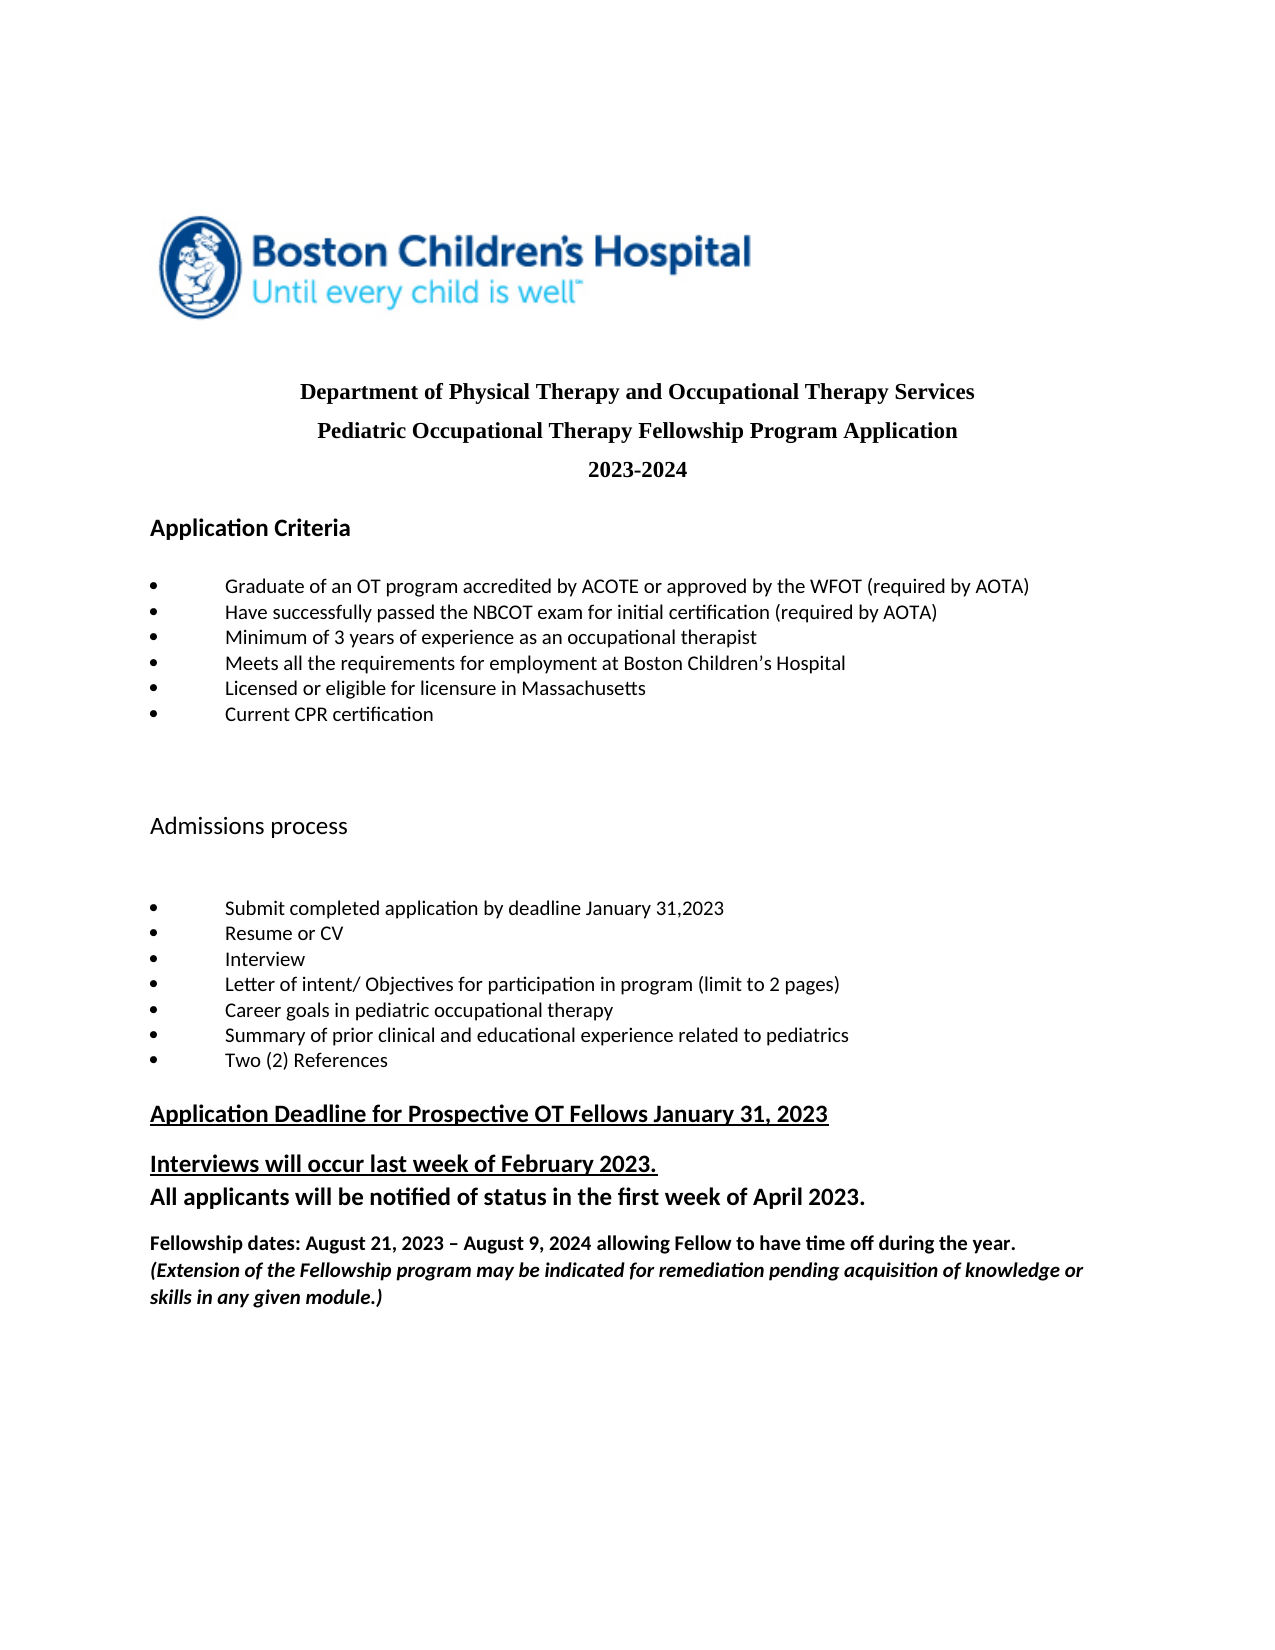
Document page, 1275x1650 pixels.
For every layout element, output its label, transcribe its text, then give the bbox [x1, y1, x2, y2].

list Current CPR certification [150, 701, 1125, 726]
text Pediatric Occupational Therapy Fellowship Program Application [150, 417, 1125, 444]
list Meets all the requirements for employment at Boston Children’s Hospital [150, 650, 1125, 675]
list Have successfully passed the NBCOT exam for initial certification (required by AOTA) [150, 599, 1125, 624]
text Interviews will occur last week of February 2023. All applicants will be notified of status in the first week of April 2023. [150, 1148, 1125, 1211]
list Resume or CV [150, 921, 1125, 946]
list Two (2) References [150, 1048, 1125, 1073]
text 2023-2024 [150, 456, 1125, 482]
list Graduate of an OT program accredited by ACOTE or approved by the WFOT (required by AOTA) [150, 574, 1125, 599]
text Fellowship dates: August 21, 2023 – August 9, 2024 allowing Fellow to have time off during the year. [150, 1231, 1125, 1256]
list Interview [150, 946, 1125, 971]
text (Extension of the Fellowship program may be indicated for remediation pending acquisition of knowledge or skills in any given module.) [150, 1257, 1125, 1310]
list Minimum of 3 years of experience as an occupational therapist [150, 624, 1125, 650]
list Summary of prior clinical and educational experience related to pediatrics [150, 1022, 1125, 1048]
list Licensed or eligible for licensure in Massachusetts [150, 675, 1125, 701]
text Admissions process [150, 810, 1125, 841]
list Letter of intent/ Objectives for participation in program (limit to 2 pages) [150, 971, 1125, 997]
text Application Criteria [150, 512, 1125, 542]
list Career goals in pediatric occupational therapy [150, 997, 1125, 1022]
text Department of Physical Therapy and Occupational Therapy Services [150, 378, 1125, 405]
list Submit completed application by deadline January 31,2023 [150, 895, 1125, 921]
text Application Deadline for Prospective OT Fellows January 31, 2023 [150, 1098, 1125, 1129]
picture [150, 207, 757, 325]
